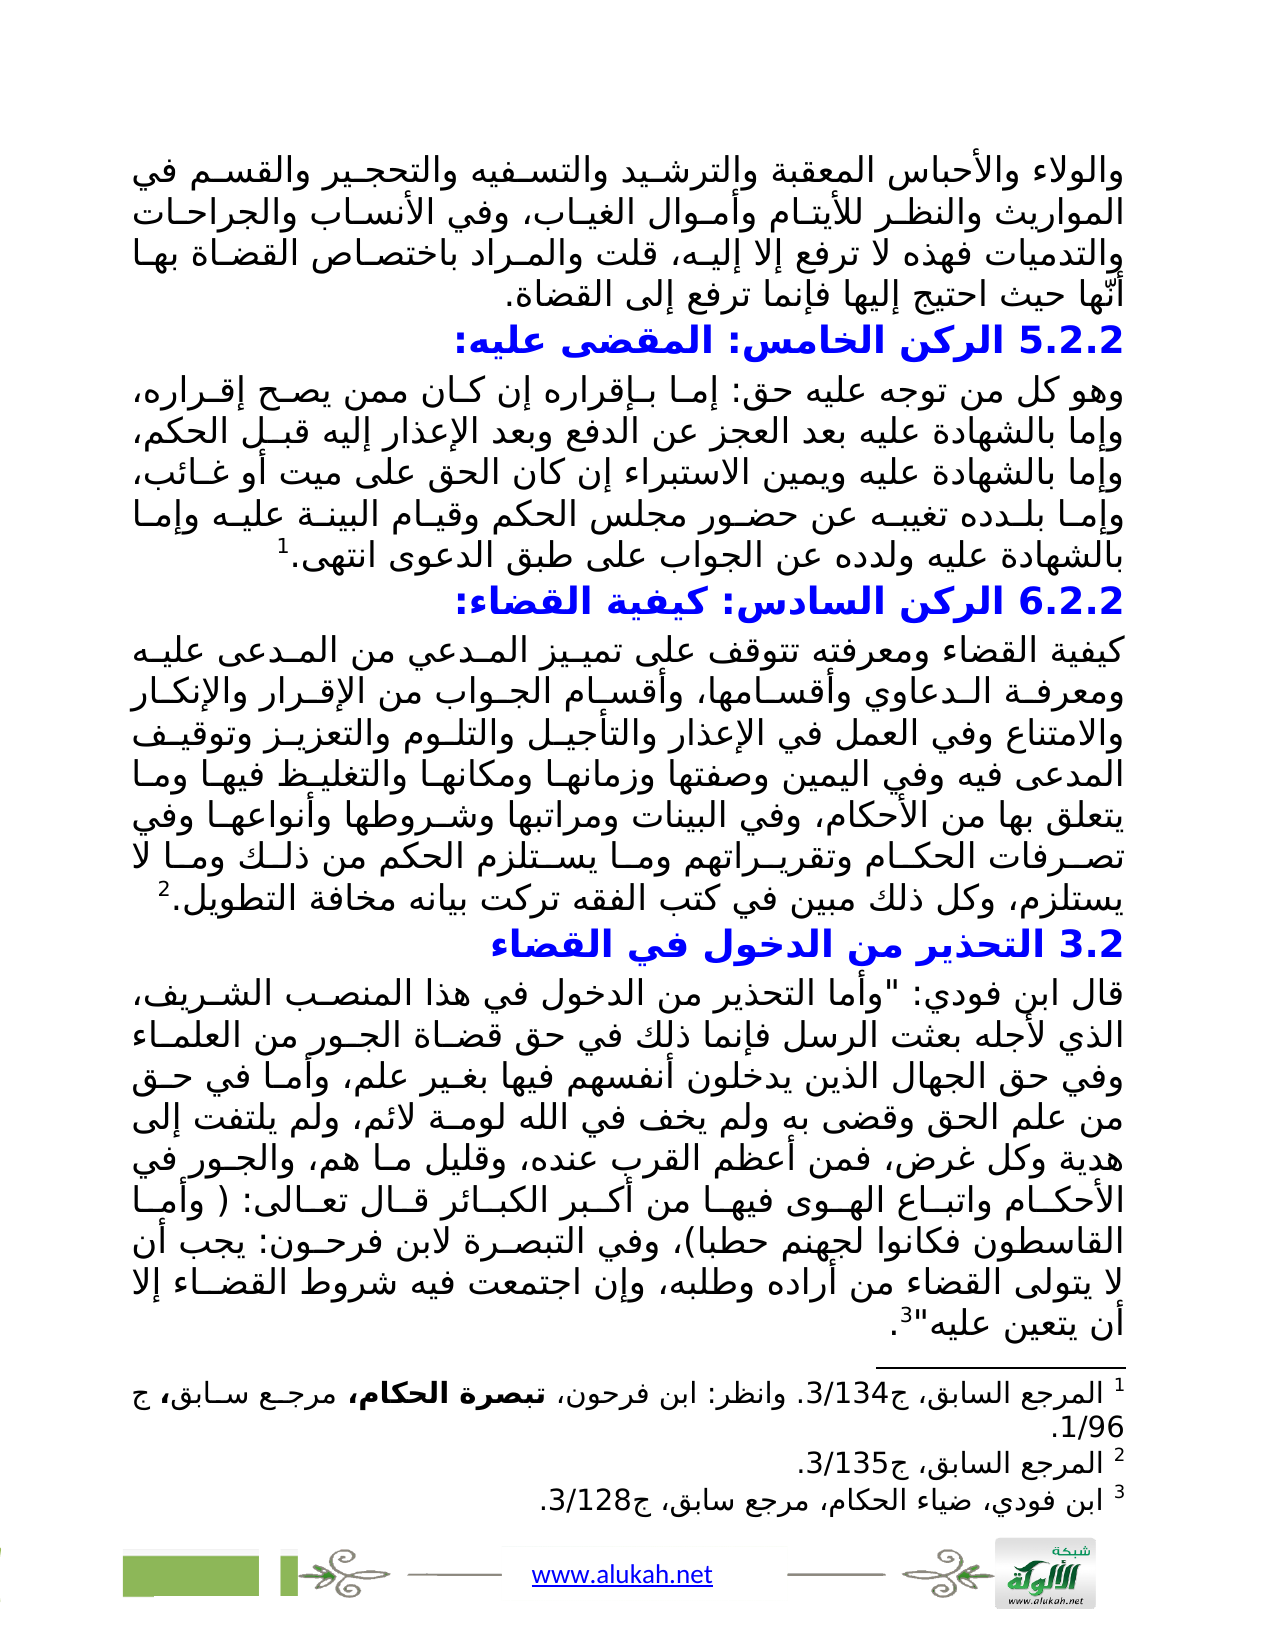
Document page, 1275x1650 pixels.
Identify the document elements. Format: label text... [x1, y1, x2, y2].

text كيفية القضاء ومعرفته تتوقف على تمييز المدعي من المدعى عليه ومعرفة الدعاوي وأقسامها، وأقسام الجواب من الإقرار والإنكار والامتناع وفي العمل في الإعذار والتأجيل والتلوم والتعزيز وتوقيف المدعى فيه وفي اليمين وصفتها وزمانها ومكانها والتغليظ فيها وما يتعلق بها من الأحكام، وفي البينات ومراتبها وشروطها وأنواعها وفي تصرفات الحكام وتقريراتهم وما يستلزم الحكم من ذلك وما لا يستلزم، وكل ذلك مبين في كتب الفقه تركت بيانه مخافة التطويل. [131, 630, 1125, 918]
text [131, 150, 1125, 315]
picture [121, 1534, 1097, 1616]
subtitle 3.2 التحذير من الدخول في القضاء [131, 923, 1125, 966]
text وهو كل من توجه عليه حق: إما بإقراره إن كان ممن يصح إقراره، وإما بالشهادة عليه بعد العجز عن الدفع وبعد الإعذار إليه قبل الحكم، وإما بالشهادة عليه ويمين الاستبراء إن كان الحق على ميت أو غائب، وإما بلدده تغيبه عن حضور مجلس الحكم وقيام البينة عليه وإما بالشهادة عليه ولدده عن الجواب على طبق الدعوى انتهى. [131, 369, 1125, 576]
subtitle 5.2.2 الركن الخامس: المقضى عليه: [131, 319, 1125, 363]
subtitle 6.2.2 الركن السادس: كيفية القضاء: [131, 580, 1125, 623]
text قال ابن فودي: "وأما التحذير من الدخول في هذا المنصب الشريف، الذي لأجله بعثت الرسل فإنما ذلك في حق قضاة الجور من العلماء وفي حق الجهال الذين يدخلون أنفسهم فيها بغير علم، وأما في حق من علم الحق وقضى به ولم يخف في الله لومة لائم، ولم يلتفت إلى هدية وكل غرض، فمن أعظم القرب عنده، وقليل ما هم، والجور في الأحكام واتباع الهوى فيها من أكبر الكبائر قال تعالى: ( وأما القاسطون فكانوا لجهنم حطبا)، وفي التبصرة لابن فرحون: يجب أن لا يتولى القضاء من أراده وطلبه، وإن اجتمعت فيه شروط القضاء إلا أن يتعين عليه". [131, 973, 1125, 1344]
